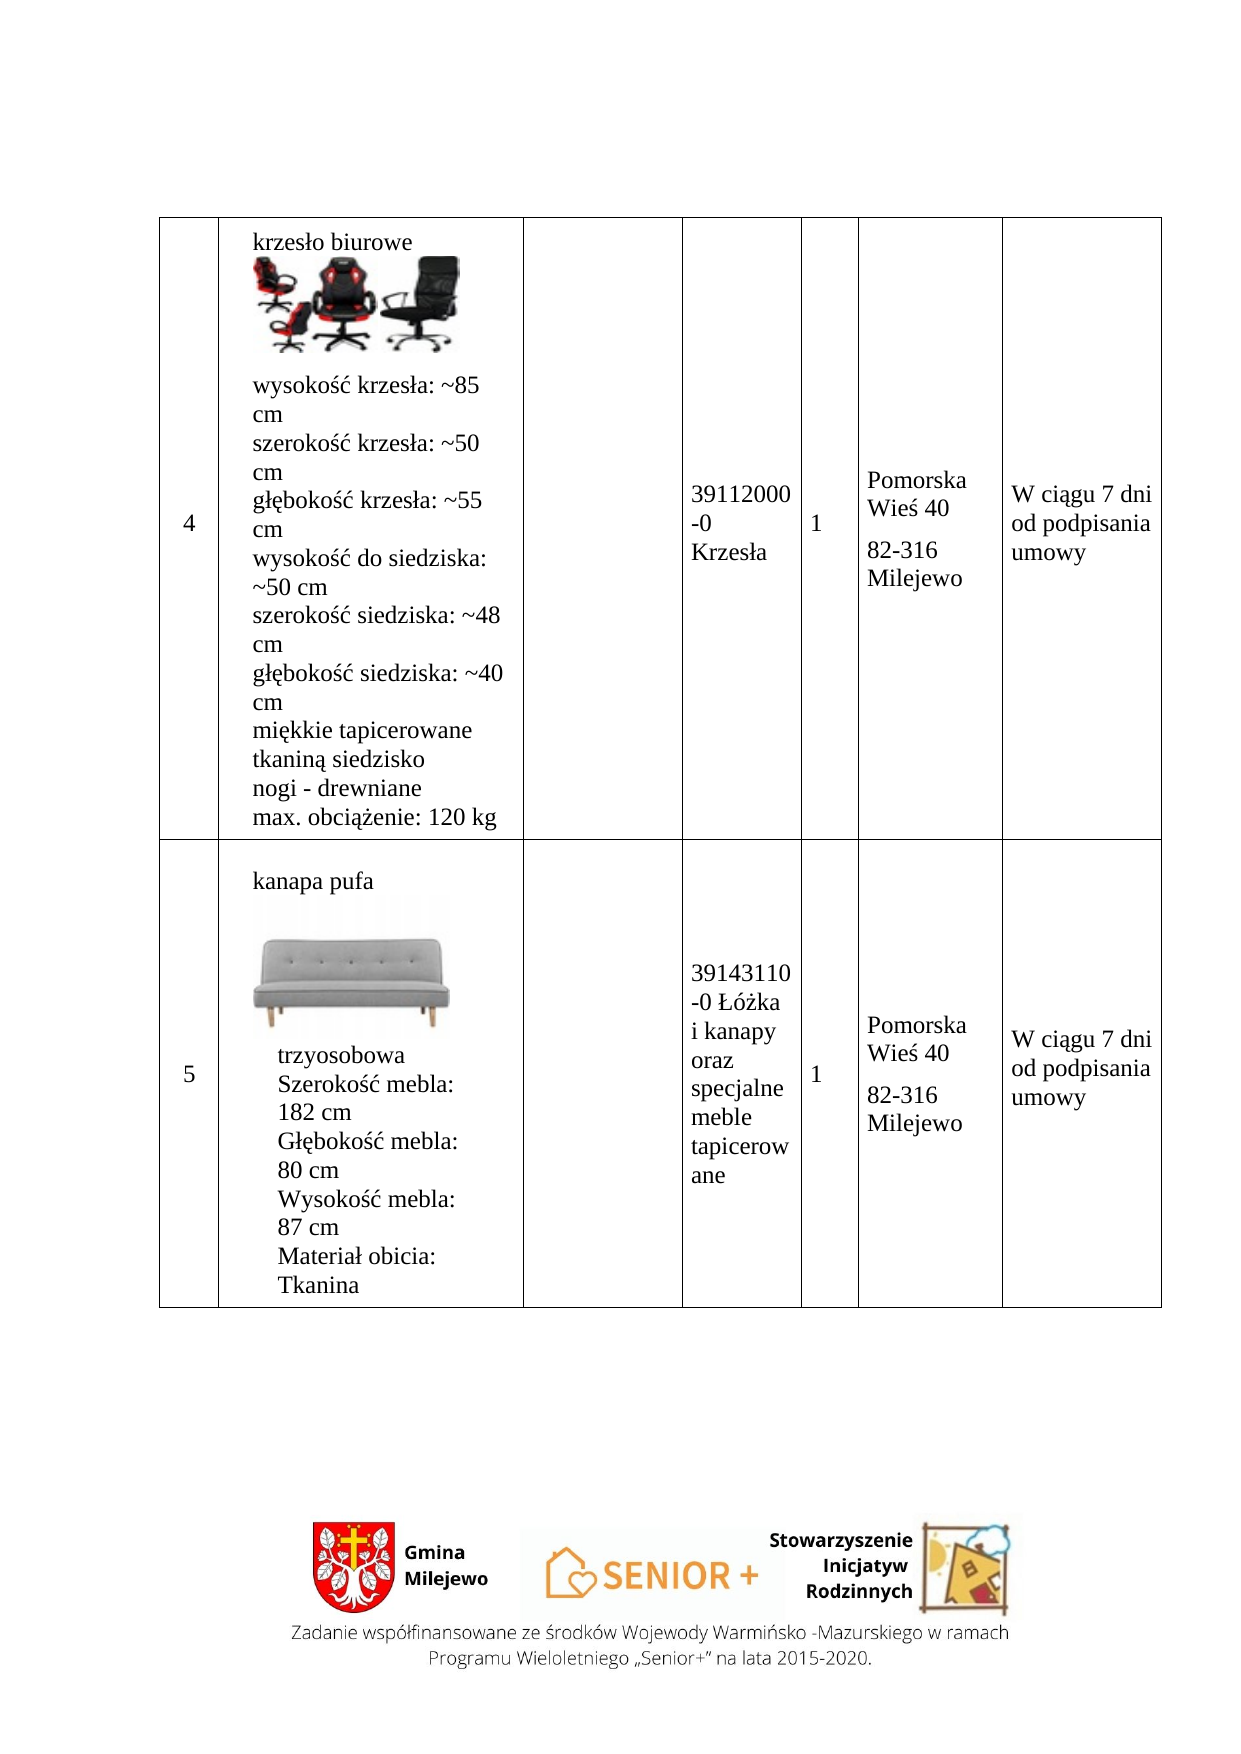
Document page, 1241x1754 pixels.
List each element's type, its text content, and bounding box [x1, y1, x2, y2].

table_cell 39112000-0 Krzesła [683, 218, 801, 839]
table_cell Pomorska Wieś 40 82-316 Milejewo [859, 840, 1002, 1307]
table_cell 4 [160, 218, 218, 839]
table_cell 5 [160, 840, 218, 1307]
table_cell W ciągu 7 dni od podpisania umowy [1003, 218, 1161, 839]
table_cell krzesło biurowe wysokość krzesła: ~85 cm szerokość krzesła: ~50 cm głębokość krzesła: ~55 cm wysokość do siedziska: ~50 cm szerokość siedziska: ~48 cm głębokość siedziska: ~40 cm miękkie tapicerowane tkaniną siedzisko nogi - drewniane max. obciążenie: 120 kg [219, 218, 523, 839]
table_cell [524, 840, 682, 1307]
picture [380, 256, 460, 353]
picture [253, 895, 450, 1039]
table_cell 1 [802, 840, 858, 1307]
table_cell kanapa pufa trzyosobowa Szerokość mebla: 182 cm Głębokość mebla: 80 cm Wysokość mebla: 87 cm Materiał obicia: Tkanina [219, 840, 523, 1307]
picture [190, 1492, 1109, 1714]
table_cell [524, 218, 682, 839]
picture [253, 256, 378, 353]
table_cell 39143110-0 Łóżka i kanapy oraz specjalne meble tapicerowane [683, 840, 801, 1307]
table_cell 1 [802, 218, 858, 839]
table_cell W ciągu 7 dni od podpisania umowy [1003, 840, 1161, 1307]
table_cell Pomorska Wieś 40 82-316 Milejewo [859, 218, 1002, 839]
